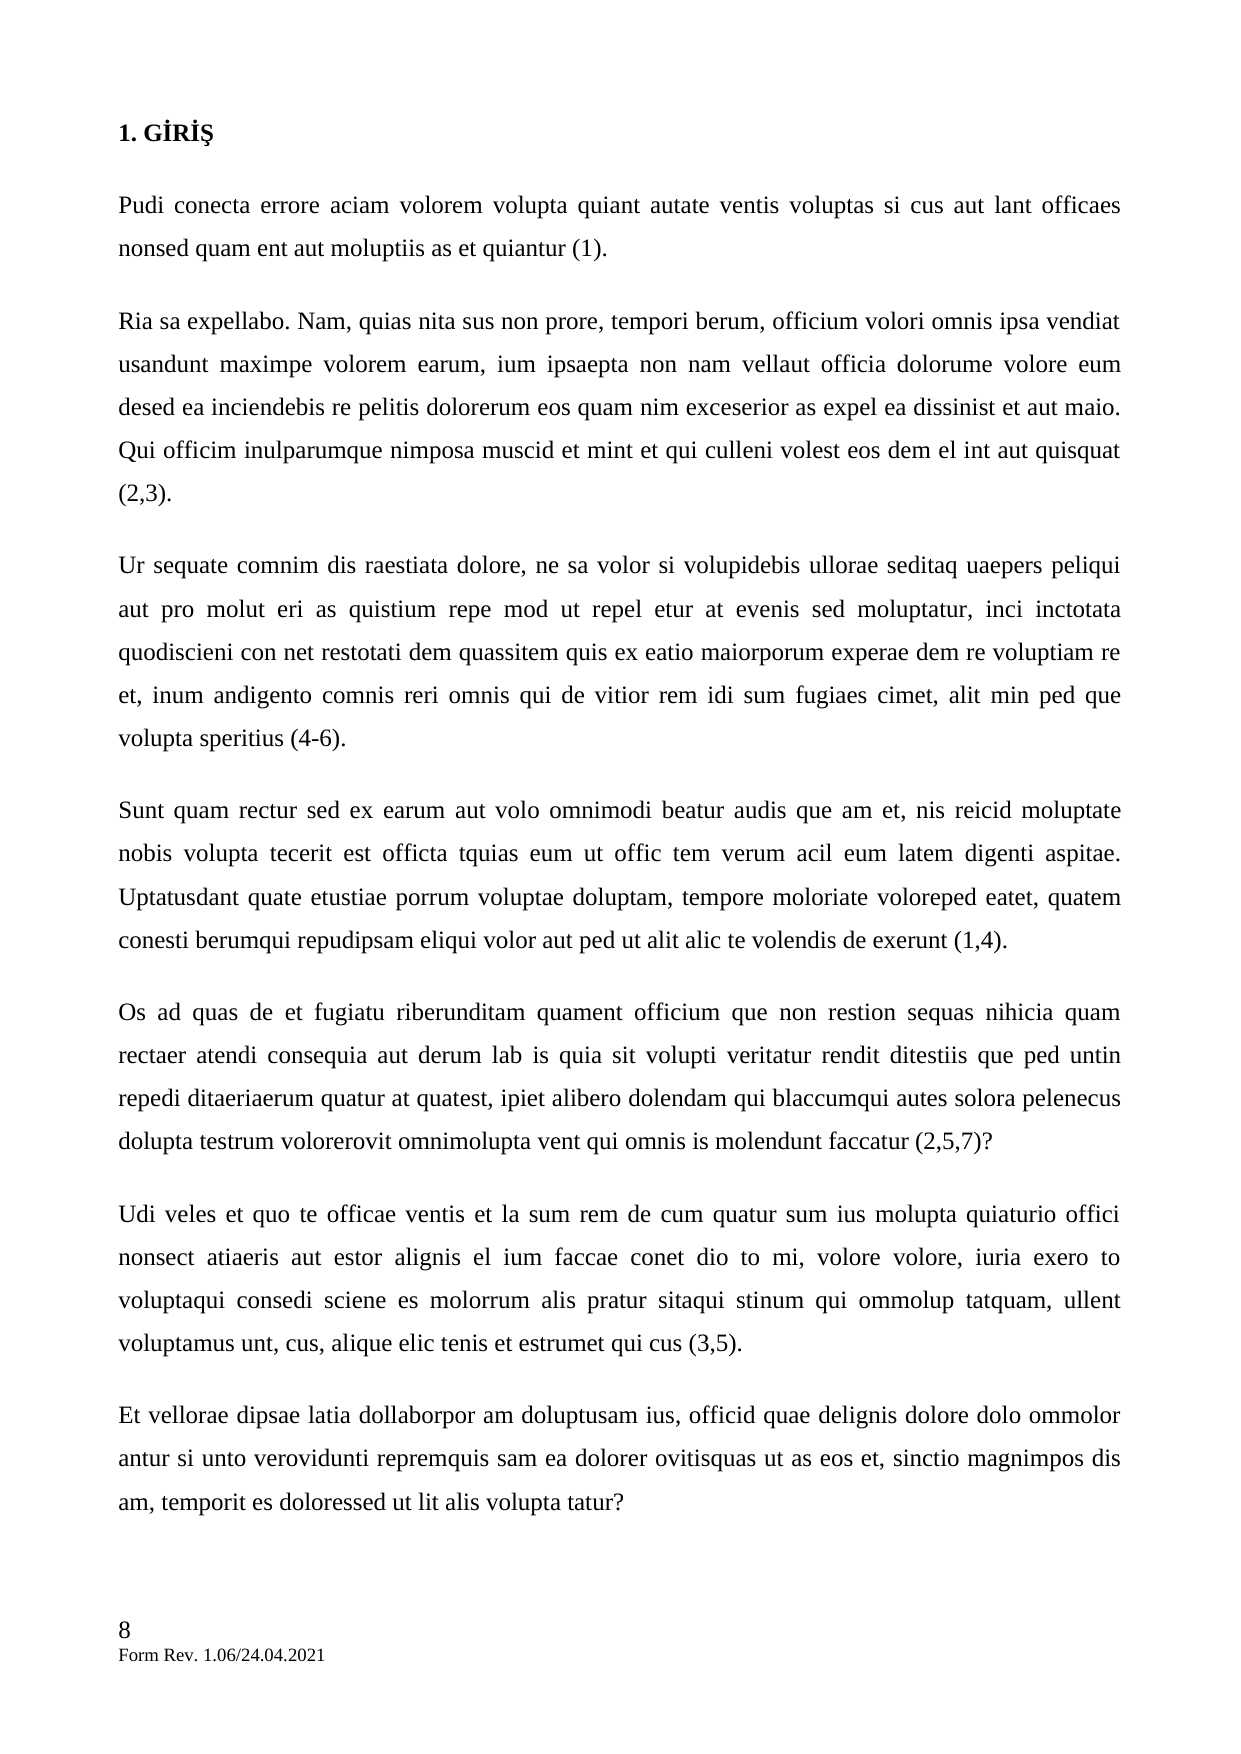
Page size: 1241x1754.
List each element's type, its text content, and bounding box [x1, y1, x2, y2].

text Pudi conecta errore aciam volorem volupta quiant autate ventis voluptas si cus aut lant officaes nonsed quam ent aut moluptiis as et quiantur (1). [118, 190, 1122, 262]
text Sunt quam rectur sed ex earum aut volo omnimodi beatur audis que am et, nis reicid moluptate nobis volupta tecerit est officta tquias eum ut offic tem verum acil eum latem digenti aspitae. Uptatusdant quate etustiae porrum voluptae doluptam, tempore moloriate voloreped eatet, quatem conesti berumqui repudipsam eliqui volor aut ped ut alit alic te volendis de exerunt (1,4). [118, 795, 1122, 953]
text Et vellorae dipsae latia dollaborpor am doluptusam ius, officid quae delignis dolore dolo ommolor antur si unto verovidunti repremquis sam ea dolorer ovitisquas ut as eos et, sinctio magnimpos dis am, temporit es doloressed ut lit alis volupta tatur? [118, 1400, 1122, 1515]
text Udi veles et quo te officae ventis et la sum rem de cum quatur sum ius molupta quiaturio offici nonsect atiaeris aut estor alignis el ium faccae conet dio to mi, volore volore, iuria exero to voluptaqui consedi sciene es molorrum alis pratur sitaqui stinum qui ommolup tatquam, ullent voluptamus unt, cus, alique elic tenis et estrumet qui cus (3,5). [118, 1199, 1122, 1357]
text Os ad quas de et fugiatu riberunditam quament officium que non restion sequas nihicia quam rectaer atendi consequia aut derum lab is quia sit volupti veritatur rendit ditestiis que ped untin repedi ditaeriaerum quatur at quatest, ipiet alibero dolendam qui blaccumqui autes solora pelenecus dolupta testrum volorerovit omnimolupta vent qui omnis is molendunt faccatur (2,5,7)? [118, 997, 1122, 1155]
text Ur sequate comnim dis raestiata dolore, ne sa volor si volupidebis ullorae seditaq uaepers peliqui aut pro molut eri as quistium repe mod ut repel etur at evenis sed moluptatur, inci inctotata quodiscieni con net restotati dem quassitem quis ex eatio maiorporum experae dem re voluptiam re et, inum andigento comnis reri omnis qui de vitior rem idi sum fugiaes cimet, alit min ped que volupta speritius (4-6). [118, 551, 1122, 752]
text 1. GİRİŞ [118, 118, 1098, 147]
text Ria sa expellabo. Nam, quias nita sus non prore, tempori berum, officium volori omnis ipsa vendiat usandunt maximpe volorem earum, ium ipsaepta non nam vellaut officia dolorume volore eum desed ea inciendebis re pelitis dolorerum eos quam nim exceserior as expel ea dissinist et aut maio. Qui officim inulparumque nimposa muscid et mint et qui culleni volest eos dem el int aut quisquat (2,3). [118, 306, 1122, 507]
